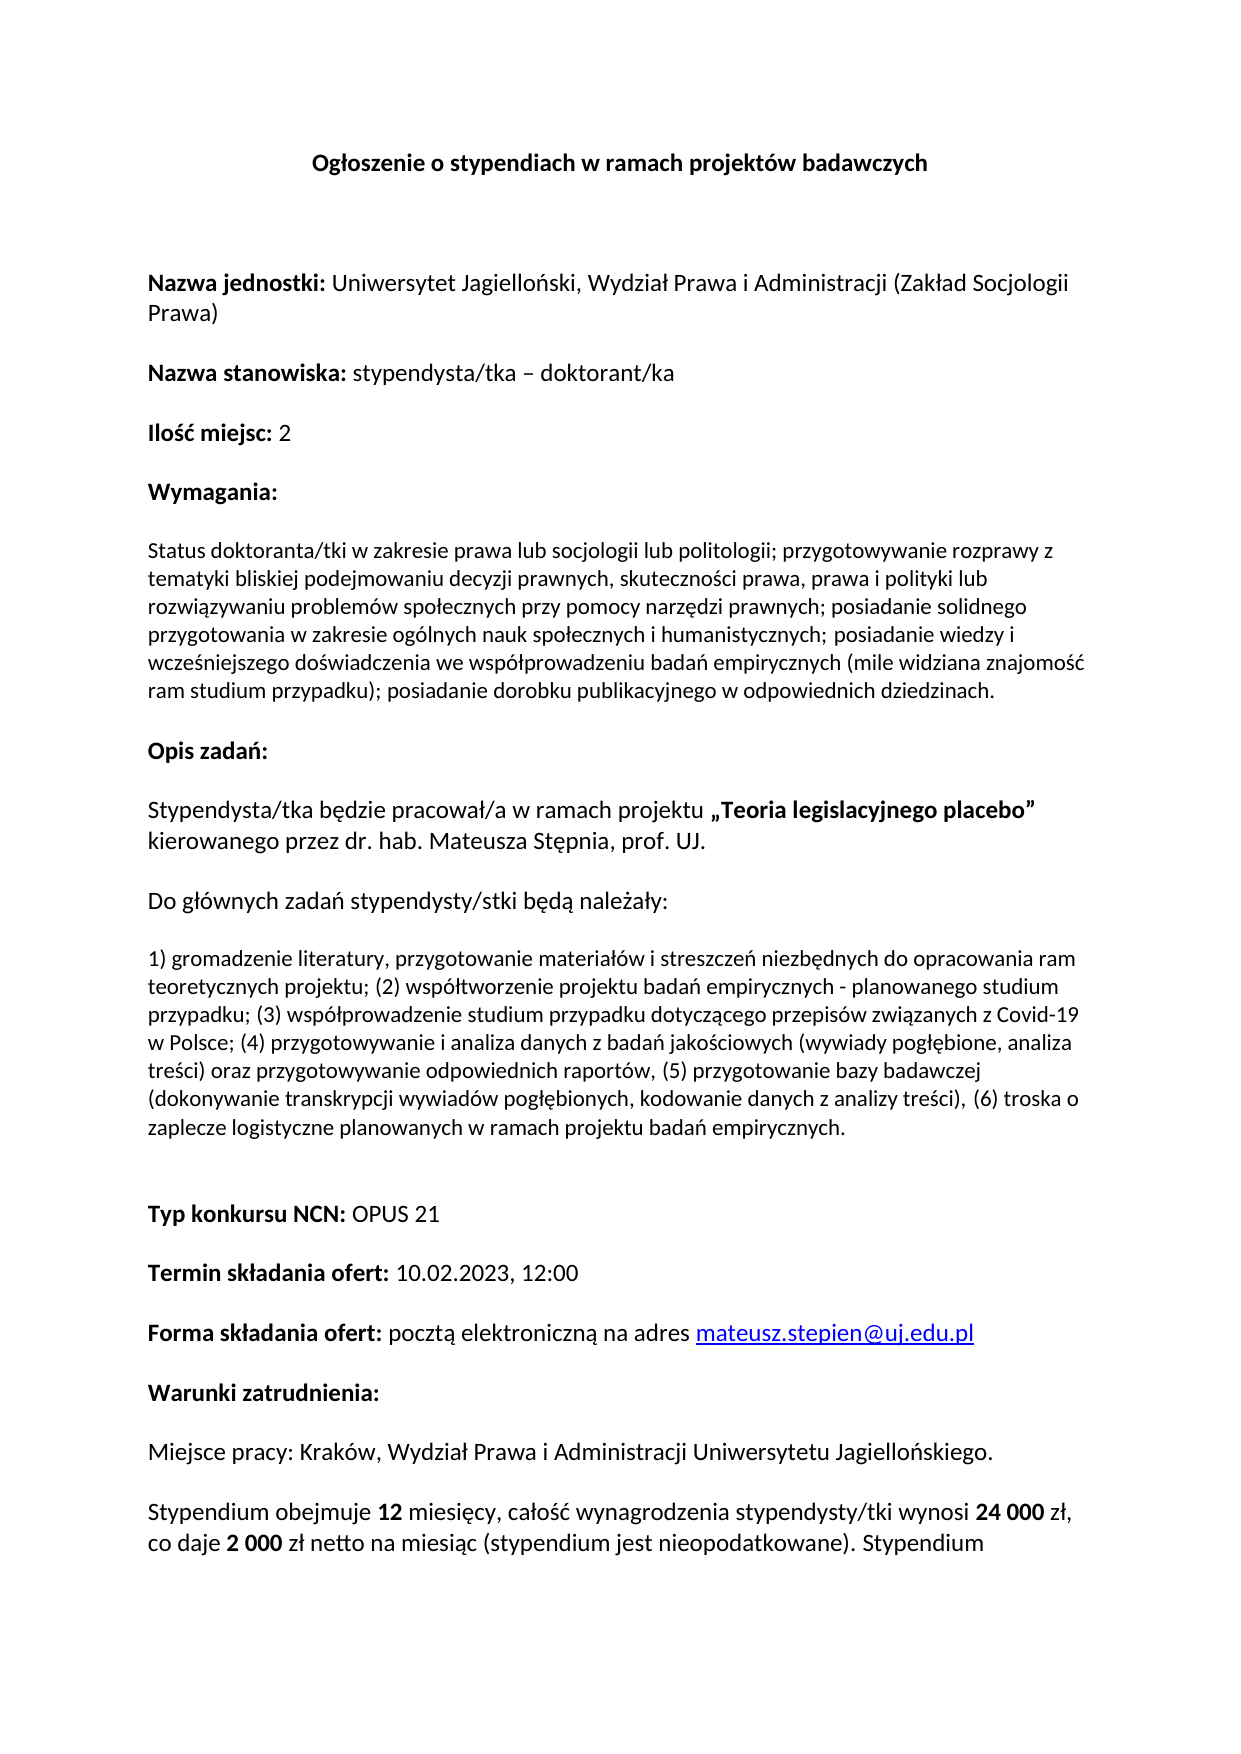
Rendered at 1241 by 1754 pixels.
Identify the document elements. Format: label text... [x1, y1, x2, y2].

text Ogłoszenie o stypendiach w ramach projektów badawczych [148, 148, 1093, 178]
text Ilość miejsc: 2 [148, 417, 1093, 447]
text Forma składania ofert: pocztą elektroniczną na adres mateusz.stepien@uj.edu.pl [148, 1317, 1093, 1348]
text Opis zadań: [148, 735, 1093, 765]
text Nazwa stanowiska: stypendysta/tka – doktorant/ka [148, 357, 1093, 388]
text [148, 1496, 1093, 1557]
text Wymagania: [148, 477, 1093, 507]
text Miejsce pracy: Kraków, Wydział Prawa i Administracji Uniwersytetu Jagiellońskiego. [148, 1437, 1093, 1467]
text Warunki zatrudnienia: [148, 1377, 1093, 1407]
text Status doktoranta/tki w zakresie prawa lub socjologii lub politologii; przygotowywanie rozprawy z tematyki bliskiej podejmowaniu decyzji prawnych, skuteczności prawa, prawa i polityki lub rozwiązywaniu problemów społecznych przy pomocy narzędzi prawnych; posiadanie solidnego przygotowania w zakresie ogólnych nauk społecznych i humanistycznych; posiadanie wiedzy i wcześniejszego doświadczenia we współprowadzeniu badań empirycznych (mile widziana znajomość ram studium przypadku); posiadanie dorobku publikacyjnego w odpowiednich dziedzinach. [148, 536, 1093, 704]
text Stypendysta/tka będzie pracował/a w ramach projektu „Teoria legislacyjnego placebo” kierowanego przez dr. hab. Mateusza Stępnia, prof. UJ. [148, 794, 1093, 856]
text Termin składania ofert: 10.02.2023, 12:00 [148, 1257, 1093, 1288]
text 1) gromadzenie literatury, przygotowanie materiałów i streszczeń niezbędnych do opracowania ram teoretycznych projektu; (2) współtworzenie projektu badań empirycznych - planowanego studium przypadku; (3) współprowadzenie studium przypadku dotyczącego przepisów związanych z Covid-19 w Polsce; (4) przygotowywanie i analiza danych z badań jakościowych (wywiady pogłębione, analiza treści) oraz przygotowywanie odpowiednich raportów, (5) przygotowanie bazy badawczej (dokonywanie transkrypcji wywiadów pogłębionych, kodowanie danych z analizy treści), (6) troska o zaplecze logistyczne planowanych w ramach projektu badań empirycznych. [148, 944, 1093, 1169]
text Do głównych zadań stypendysty/stki będą należały: [148, 885, 1093, 915]
text Typ konkursu NCN: OPUS 21 [148, 1198, 1093, 1228]
text Nazwa jednostki: Uniwersytet Jagielloński, Wydział Prawa i Administracji (Zakład Socjologii Prawa) [148, 267, 1093, 328]
